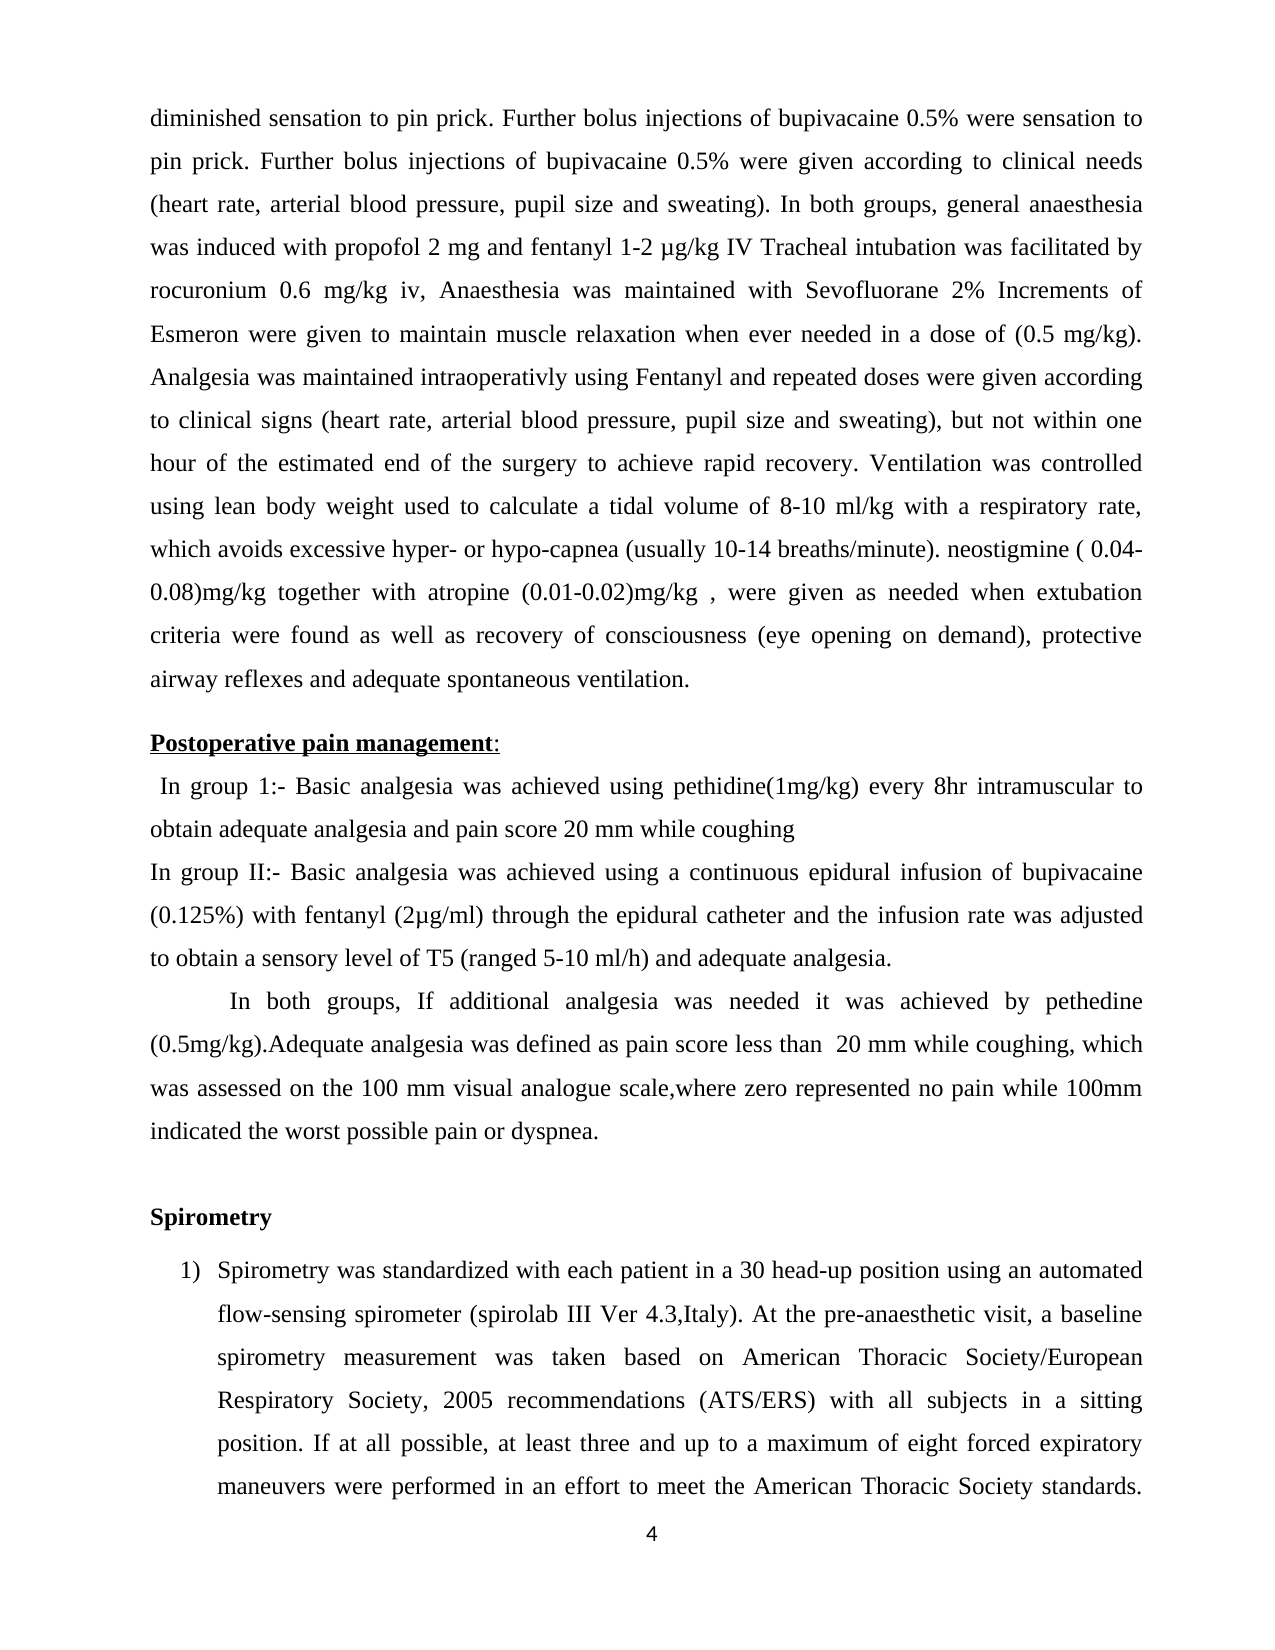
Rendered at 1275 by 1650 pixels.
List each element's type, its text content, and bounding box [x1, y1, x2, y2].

text In group II:- Basic analgesia was achieved using a continuous epidural infusion of bupivacaine (0.125%) with fentanyl (2µg/ml) through the epidural catheter and the infusion rate was adjusted to obtain a sensory level of T5 (ranged 5-10 ml/h) and adequate analgesia. [150, 857, 1144, 972]
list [179, 1256, 1144, 1500]
text In group 1:- Basic analgesia was achieved using pethidine(1mg/kg) every 8hr intramuscular to obtain adequate analgesia and pain score 20 mm while coughing [150, 771, 1144, 843]
text Spirometry [150, 1202, 1144, 1231]
text In both groups, If additional analgesia was needed it was achieved by pethedine (0.5mg/kg).Adequate analgesia was defined as pain score less than 20 mm while coughing, which was assessed on the 100 mm visual analogue scale,where zero represented no pain while 100mm indicated the worst possible pain or dyspnea. [150, 986, 1144, 1144]
text Postoperative pain management: [150, 728, 1144, 756]
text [150, 103, 1144, 692]
